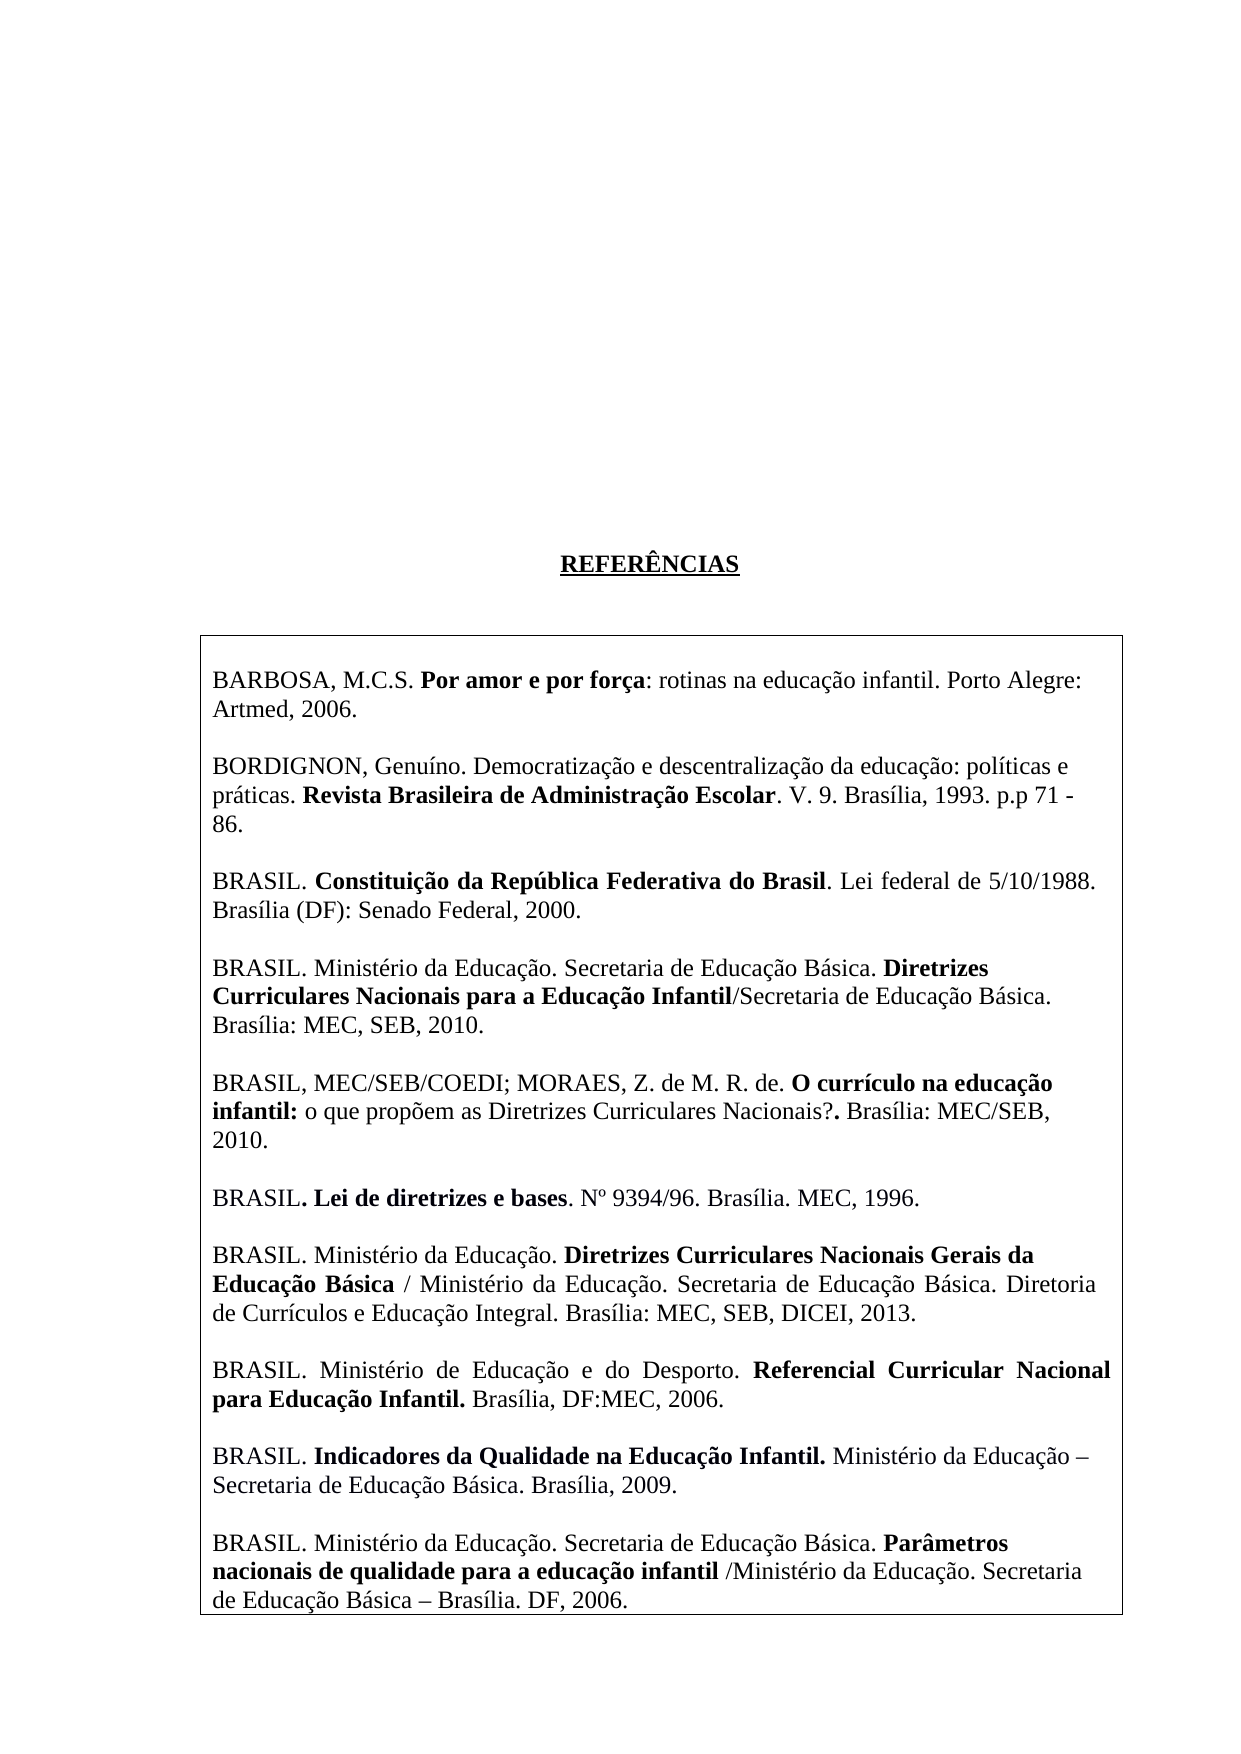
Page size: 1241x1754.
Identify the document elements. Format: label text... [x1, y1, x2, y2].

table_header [201, 636, 1122, 1614]
subtitle REFERÊNCIAS [177, 549, 1122, 578]
